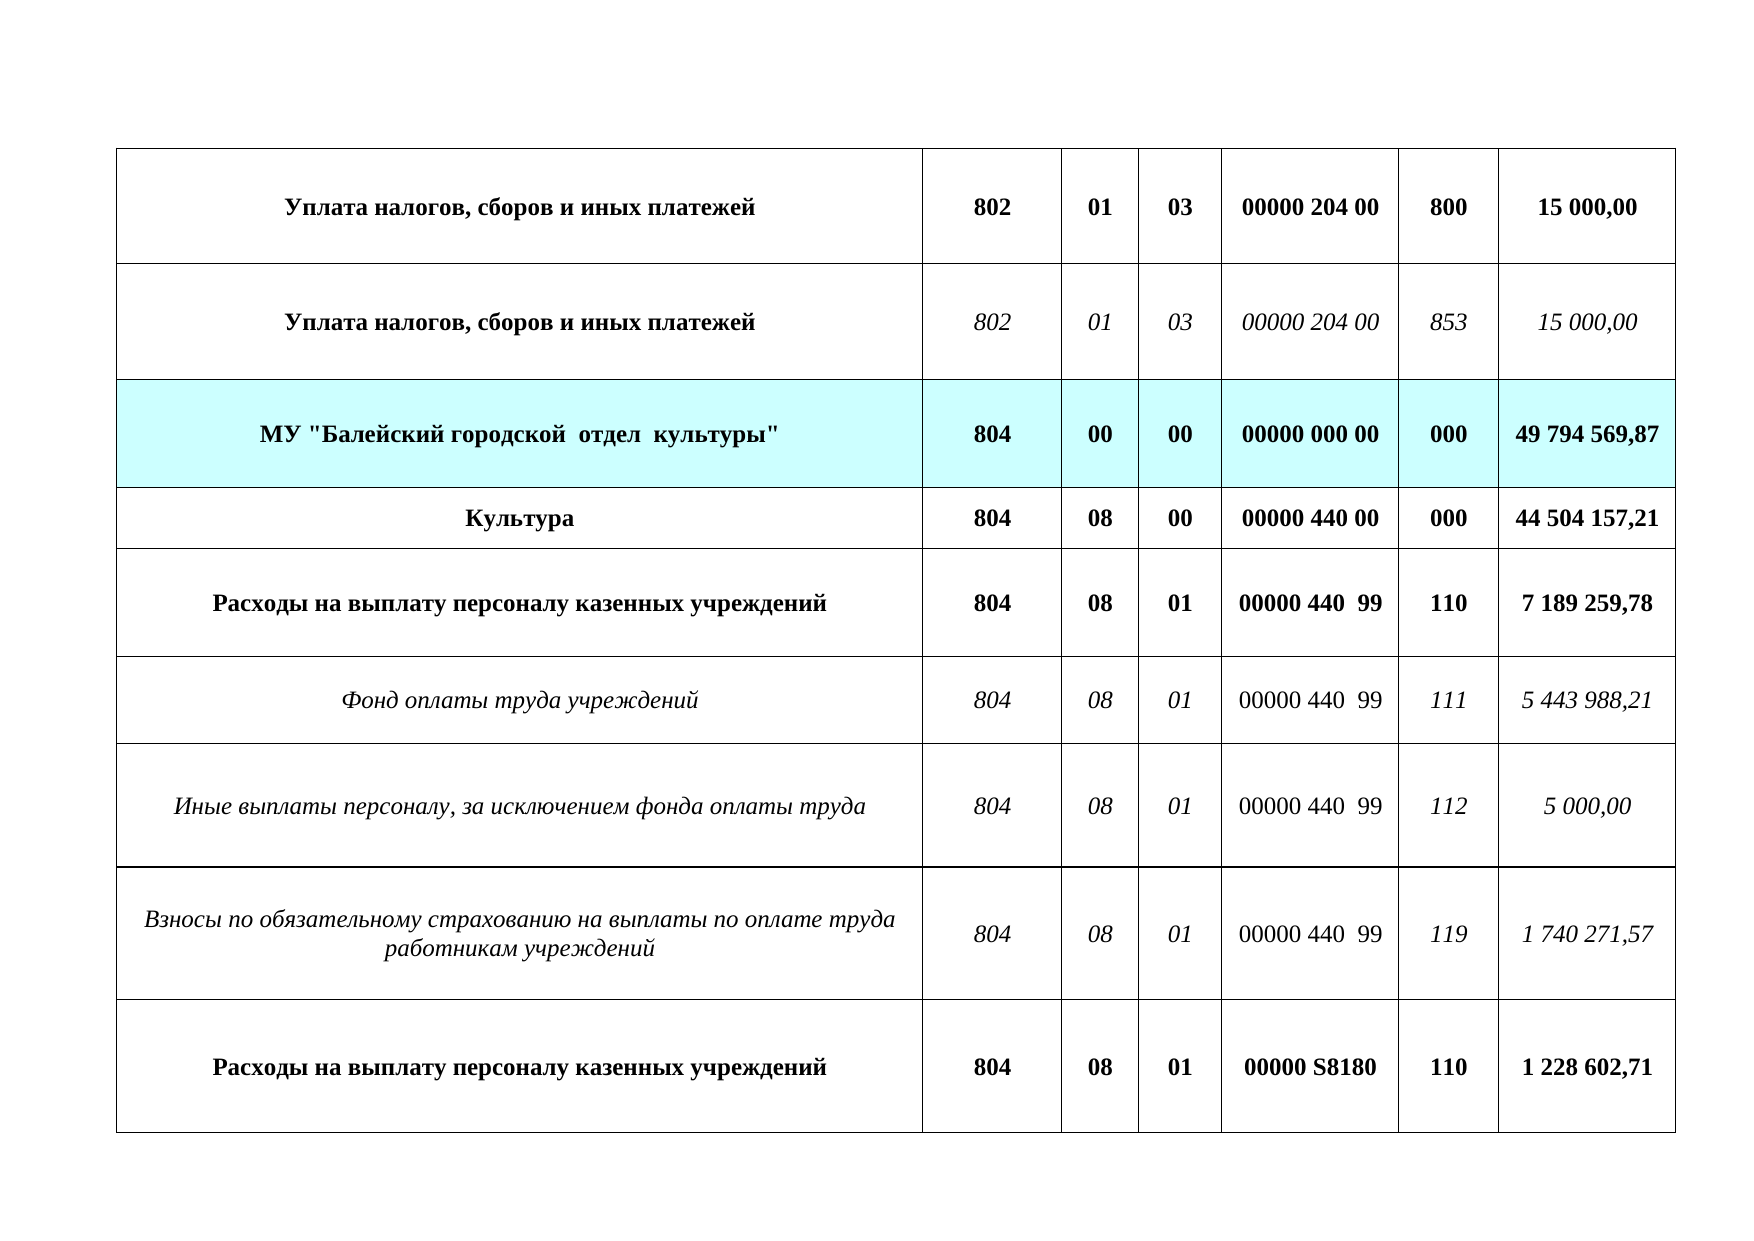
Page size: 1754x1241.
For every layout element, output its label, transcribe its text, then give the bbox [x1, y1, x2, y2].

table_cell 1 740 271,57 [1499, 868, 1675, 999]
table_cell 110 [1399, 1000, 1498, 1132]
table_cell Уплата налогов, сборов и иных платежей [117, 149, 922, 263]
table_cell 01 [1139, 657, 1221, 743]
table_cell 00000 440 00 [1222, 488, 1398, 548]
table_cell 08 [1062, 1000, 1138, 1132]
table_cell 08 [1062, 868, 1138, 999]
table_cell 01 [1139, 1000, 1221, 1132]
table_cell 01 [1139, 744, 1221, 866]
table_cell 000 [1399, 380, 1498, 487]
table_cell 5 443 988,21 [1499, 657, 1675, 743]
table_cell 01 [1062, 149, 1138, 263]
table_cell 49 794 569,87 [1499, 380, 1675, 487]
table_cell 01 [1139, 868, 1221, 999]
table_cell 08 [1062, 657, 1138, 743]
table_cell 08 [1062, 488, 1138, 548]
table_cell 00 [1139, 488, 1221, 548]
table_cell 5 000,00 [1499, 744, 1675, 866]
table_cell 119 [1399, 868, 1498, 999]
table_cell 00000 440 99 [1222, 549, 1398, 656]
table_cell 804 [923, 868, 1061, 999]
table_cell 1 228 602,71 [1499, 1000, 1675, 1132]
table_cell 111 [1399, 657, 1498, 743]
table_cell 00000 204 00 [1222, 149, 1398, 263]
table_cell 804 [923, 380, 1061, 487]
table_cell 15 000,00 [1499, 149, 1675, 263]
table_cell 01 [1139, 549, 1221, 656]
table_cell 03 [1139, 264, 1221, 379]
table_cell Расходы на выплату персоналу казенных учреждений [117, 549, 922, 656]
table_cell 804 [923, 744, 1061, 866]
table_cell Иные выплаты персоналу, за исключением фонда оплаты труда [117, 744, 922, 866]
table_cell 00 [1139, 380, 1221, 487]
table_cell 00000 440 99 [1222, 868, 1398, 999]
table_cell 802 [923, 149, 1061, 263]
table_cell МУ "Балейский городской отдел культуры" [117, 380, 922, 487]
table_cell Культура [117, 488, 922, 548]
table_cell 802 [923, 264, 1061, 379]
table_cell 00000 S8180 [1222, 1000, 1398, 1132]
table_cell 00000 000 00 [1222, 380, 1398, 487]
table_cell 804 [923, 1000, 1061, 1132]
table_cell Фонд оплаты труда учреждений [117, 657, 922, 743]
table_cell 853 [1399, 264, 1498, 379]
table_cell 00000 440 99 [1222, 657, 1398, 743]
table_cell Расходы на выплату персоналу казенных учреждений [117, 1000, 922, 1132]
table_cell 15 000,00 [1499, 264, 1675, 379]
table_cell 000 [1399, 488, 1498, 548]
table_cell 110 [1399, 549, 1498, 656]
table_cell 112 [1399, 744, 1498, 866]
table_cell 00 [1062, 380, 1138, 487]
table_cell 804 [923, 488, 1061, 548]
table_cell 00000 440 99 [1222, 744, 1398, 866]
table_cell 804 [923, 549, 1061, 656]
table_cell 44 504 157,21 [1499, 488, 1675, 548]
table_cell 08 [1062, 744, 1138, 866]
table_cell 804 [923, 657, 1061, 743]
table_cell 08 [1062, 549, 1138, 656]
table_cell 7 189 259,78 [1499, 549, 1675, 656]
table_cell 01 [1062, 264, 1138, 379]
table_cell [117, 868, 922, 999]
table_cell 800 [1399, 149, 1498, 263]
table_cell 00000 204 00 [1222, 264, 1398, 379]
table_cell 03 [1139, 149, 1221, 263]
table_cell Уплата налогов, сборов и иных платежей [117, 264, 922, 379]
